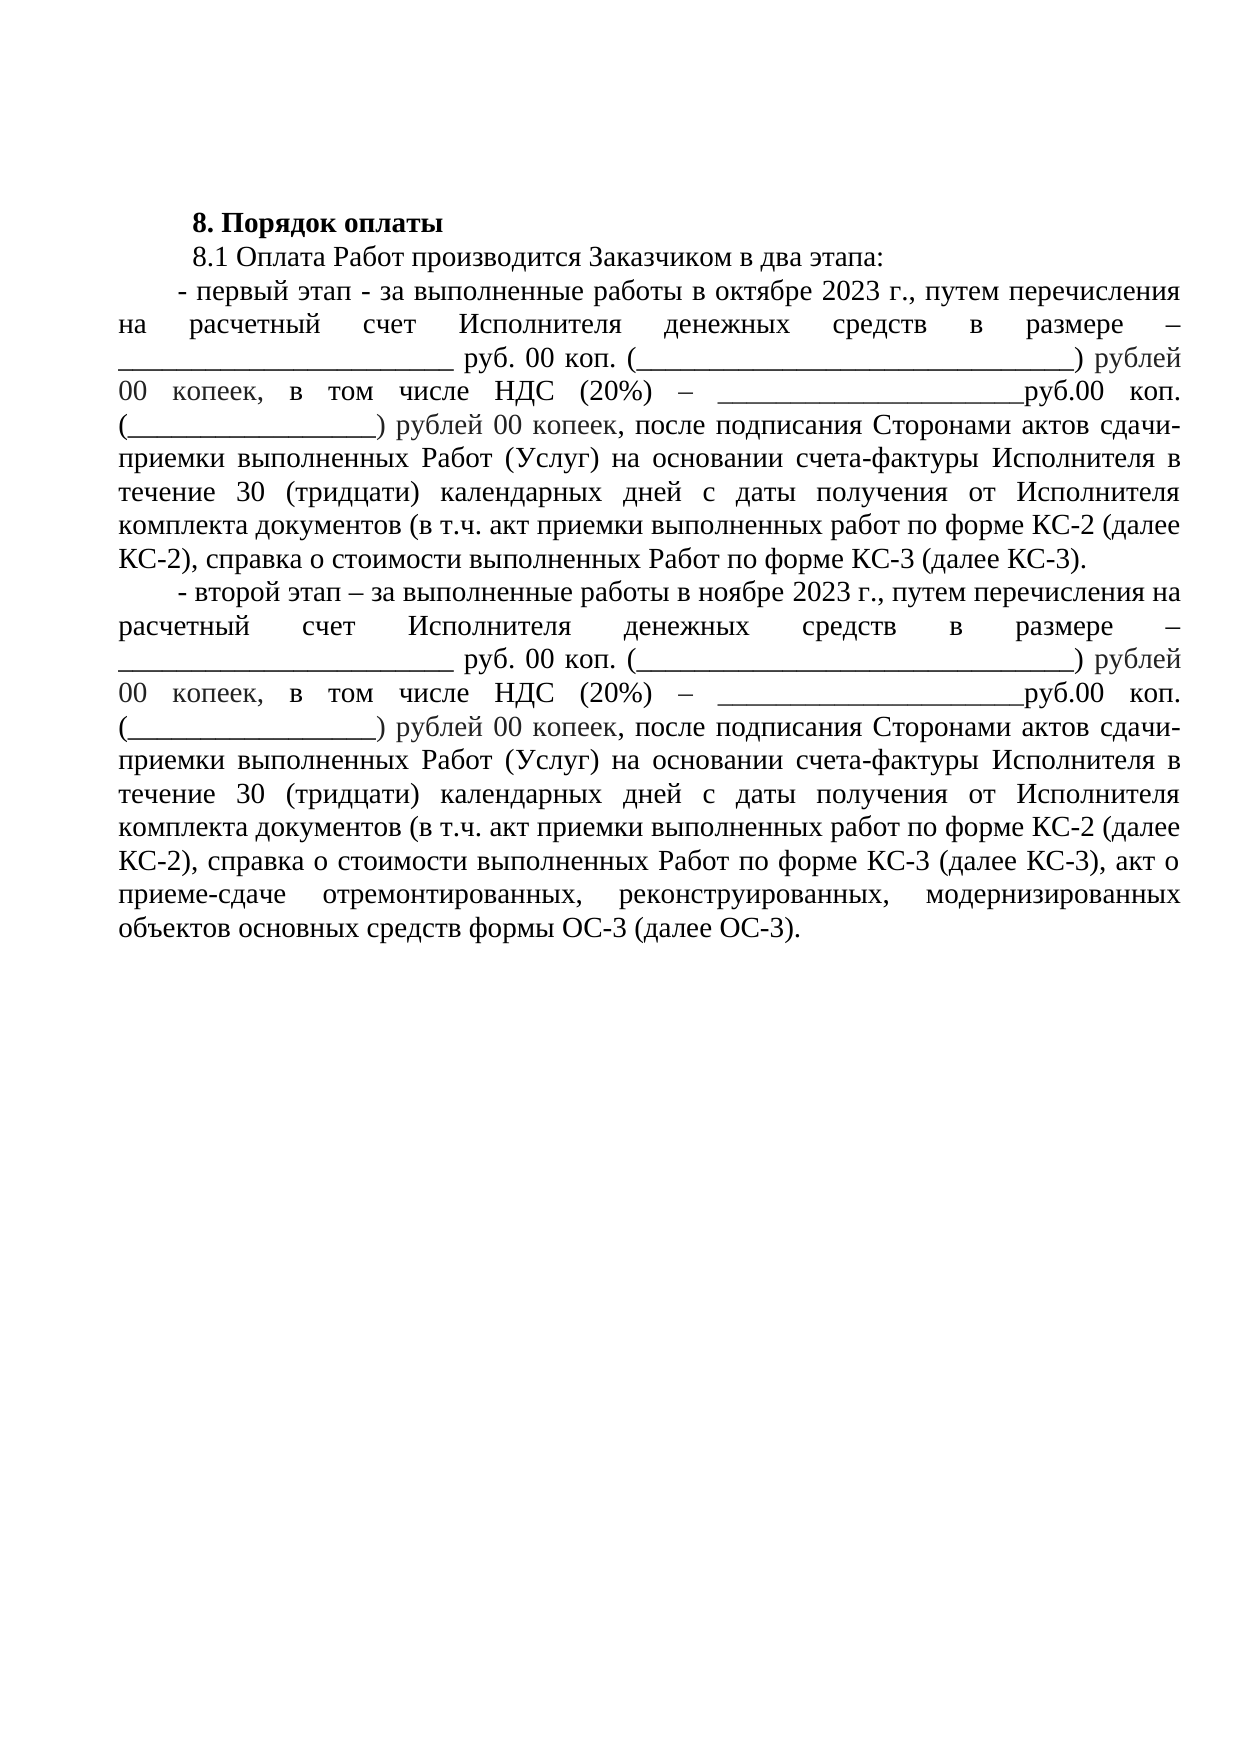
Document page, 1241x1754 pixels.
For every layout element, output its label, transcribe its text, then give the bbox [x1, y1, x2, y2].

text - второй этап – за выполненные работы в ноябре 2023 г., путем перечисления на расчетный счет Исполнителя денежных средств в размере – _______________________ руб. 00 коп. (______________________________) рублей 00 копеек, в том числе НДС (20%) – _____________________руб.00 коп. (_________________) рублей 00 копеек, после подписания Сторонами актов сдачи-приемки выполненных Работ (Услуг) на основании счета-фактуры Исполнителя в течение 30 (тридцати) календарных дней с даты получения от Исполнителя комплекта документов (в т.ч. акт приемки выполненных работ по форме КС-2 (далее КС-2), справка о стоимости выполненных Работ по форме КС-3 (далее КС-3), акт о приеме-сдаче отремонтированных, реконструированных, модернизированных объектов основных средств формы ОС-3 (далее ОС-3). [118, 574, 1181, 943]
text - первый этап - за выполненные работы в октябре 2023 г., путем перечисления на расчетный счет Исполнителя денежных средств в размере – _______________________ руб. 00 коп. (______________________________) рублей 00 копеек, в том числе НДС (20%) – _____________________руб.00 коп. (_________________) рублей 00 копеек, после подписания Сторонами актов сдачи-приемки выполненных Работ (Услуг) на основании счета-фактуры Исполнителя в течение 30 (тридцати) календарных дней с даты получения от Исполнителя комплекта документов (в т.ч. акт приемки выполненных работ по форме КС-2 (далее КС-2), справка о стоимости выполненных Работ по форме КС-3 (далее КС-3). [118, 273, 1181, 574]
text 8.1 Оплата Работ производится Заказчиком в два этапа: [118, 239, 1181, 273]
text 8. Порядок оплаты [192, 206, 1181, 239]
